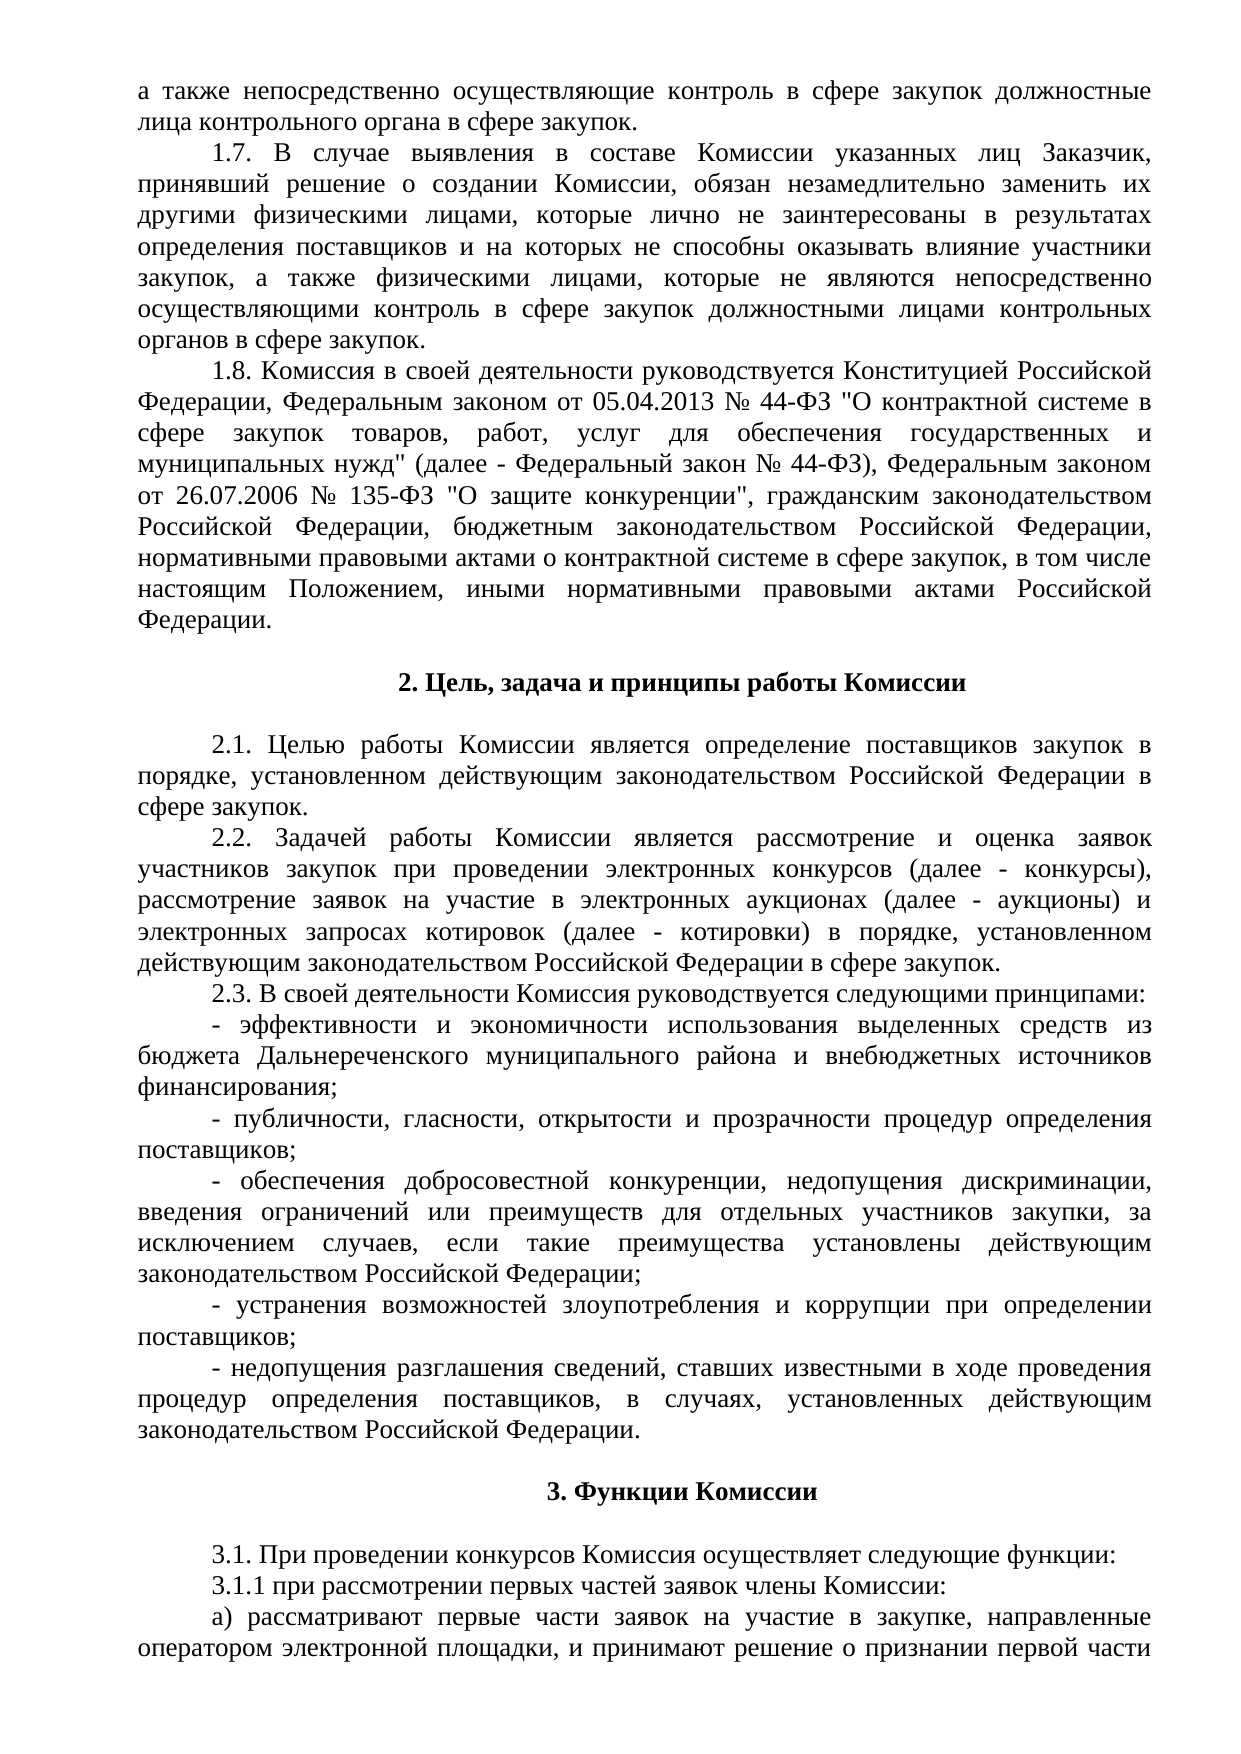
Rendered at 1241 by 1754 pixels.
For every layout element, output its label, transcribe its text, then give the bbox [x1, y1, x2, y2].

text 1.8. Комиссия в своей деятельности руководствуется Конституцией Российской Федерации, Федеральным законом от 05.04.2013 № 44-ФЗ "О контрактной системе в сфере закупок товаров, работ, услуг для обеспечения государственных и муниципальных нужд" (далее - Федеральный закон № 44-ФЗ), Федеральным законом от 26.07.2006 № 135-ФЗ "О защите конкуренции", гражданским законодательством Российской Федерации, бюджетным законодательством Российской Федерации, нормативными правовыми актами о контрактной системе в сфере закупок, в том числе настоящим Положением, иными нормативными правовыми актами Российской Федерации. [137, 354, 1153, 634]
text 1.7. В случае выявления в составе Комиссии указанных лиц Заказчик, принявший решение о создании Комиссии, обязан незамедлительно заменить их другими физическими лицами, которые лично не заинтересованы в результатах определения поставщиков и на которых не способны оказывать влияние участники закупок, а также физическими лицами, которые не являются непосредственно осуществляющими контроль в сфере закупок должностными лицами контрольных органов в сфере закупок. [137, 136, 1153, 354]
text - эффективности и экономичности использования выделенных средств из бюджета Дальнереченского муниципального района и внебюджетных источников финансирования; [137, 1008, 1153, 1102]
text 2.1. Целью работы Комиссии является определение поставщиков закупок в порядке, установленном действующим законодательством Российской Федерации в сфере закупок. [137, 728, 1153, 821]
text 2.3. В своей деятельности Комиссия руководствуется следующими принципами: [137, 977, 1153, 1008]
text 3.1.1 при рассмотрении первых частей заявок члены Комиссии: [137, 1569, 1153, 1600]
text - недопущения разглашения сведений, ставших известными в ходе проведения процедур определения поставщиков, в случаях, установленных действующим законодательством Российской Федерации. [137, 1351, 1153, 1444]
text - устранения возможностей злоупотребления и коррупции при определении поставщиков; [137, 1288, 1153, 1351]
text - публичности, гласности, открытости и прозрачности процедур определения поставщиков; [137, 1102, 1153, 1164]
text 3. Функции Комиссии [137, 1475, 1153, 1507]
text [137, 74, 1153, 136]
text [137, 1600, 1153, 1662]
text - обеспечения добросовестной конкуренции, недопущения дискриминации, введения ограничений или преимуществ для отдельных участников закупки, за исключением случаев, если такие преимущества установлены действующим законодательством Российской Федерации; [137, 1164, 1153, 1288]
text 2.2. Задачей работы Комиссии является рассмотрение и оценка заявок участников закупок при проведении электронных конкурсов (далее - конкурсы), рассмотрение заявок на участие в электронных аукционах (далее - аукционы) и электронных запросах котировок (далее - котировки) в порядке, установленном действующим законодательством Российской Федерации в сфере закупок. [137, 821, 1153, 977]
text 3.1. При проведении конкурсов Комиссия осуществляет следующие функции: [137, 1538, 1153, 1569]
text 2. Цель, задача и принципы работы Комиссии [137, 666, 1153, 697]
